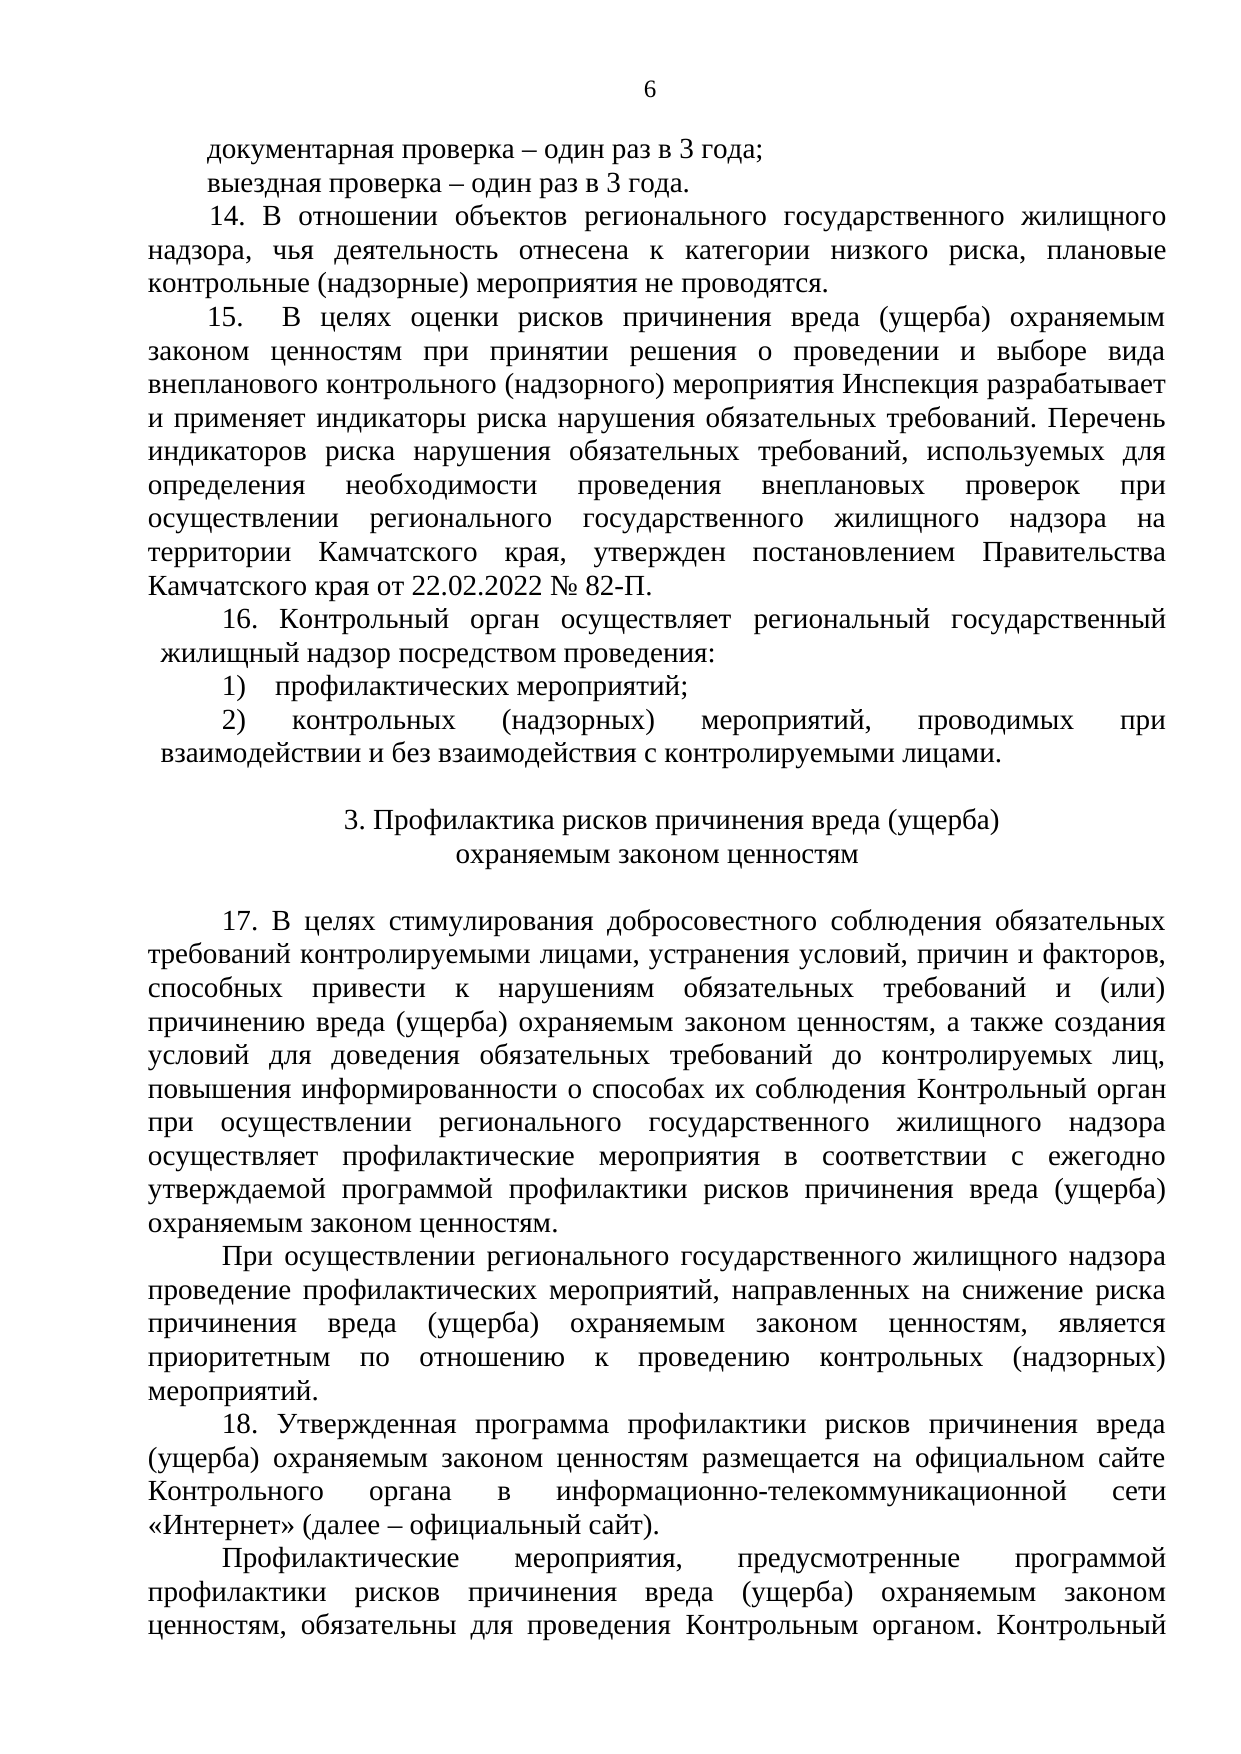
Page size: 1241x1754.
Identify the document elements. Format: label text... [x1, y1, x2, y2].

text 15. В целях оценки рисков причинения вреда (ущерба) охраняемым законом ценностям при принятии решения о проведении и выборе вида внепланового контрольного (надзорного) мероприятия Инспекция разрабатывает и применяет индикаторы риска нарушения обязательных требований. Перечень индикаторов риска нарушения обязательных требований, используемых для определения необходимости проведения внеплановых проверок при осуществлении регионального государственного жилищного надзора на территории Камчатского края, утвержден постановлением Правительства Камчатского края от 22.02.2022 № 82-П. [148, 299, 1167, 601]
text выездная проверка – один раз в 3 года. [148, 165, 1167, 198]
text 18. Утвержденная программа профилактики рисков причинения вреда (ущерба) охраняемым законом ценностям размещается на официальном сайте Контрольного органа в информационно-телекоммуникационной сети «Интернет» (далее – официальный сайт). [148, 1406, 1167, 1540]
text При осуществлении регионального государственного жилищного надзора проведение профилактических мероприятий, направленных на снижение риска причинения вреда (ущерба) охраняемым законом ценностям, является приоритетным по отношению к проведению контрольных (надзорных) мероприятий. [148, 1238, 1167, 1406]
text 1) профилактических мероприятий; [160, 668, 1167, 702]
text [148, 1540, 1167, 1641]
text 14. В отношении объектов регионального государственного жилищного надзора, чья деятельность отнесена к категории низкого риска, плановые контрольные (надзорные) мероприятия не проводятся. [148, 198, 1167, 299]
text 2) контрольных (надзорных) мероприятий, проводимых при взаимодействии и без взаимодействия с контролируемыми лицами. [160, 702, 1167, 769]
subtitle 3. Профилактика рисков причинения вреда (ущерба) [148, 802, 1167, 836]
subtitle охраняемым законом ценностям [148, 836, 1167, 869]
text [148, 131, 1167, 165]
text 17. В целях стимулирования добросовестного соблюдения обязательных требований контролируемыми лицами, устранения условий, причин и факторов, способных привести к нарушениям обязательных требований и (или) причинению вреда (ущерба) охраняемым законом ценностям, а также создания условий для доведения обязательных требований до контролируемых лиц, повышения информированности о способах их соблюдения Контрольный орган при осуществлении регионального государственного жилищного надзора осуществляет профилактические мероприятия в соответствии с ежегодно утверждаемой программой профилактики рисков причинения вреда (ущерба) охраняемым законом ценностям. [148, 903, 1167, 1238]
text 16. Контрольный орган осуществляет региональный государственный жилищный надзор посредством проведения: [160, 601, 1167, 668]
